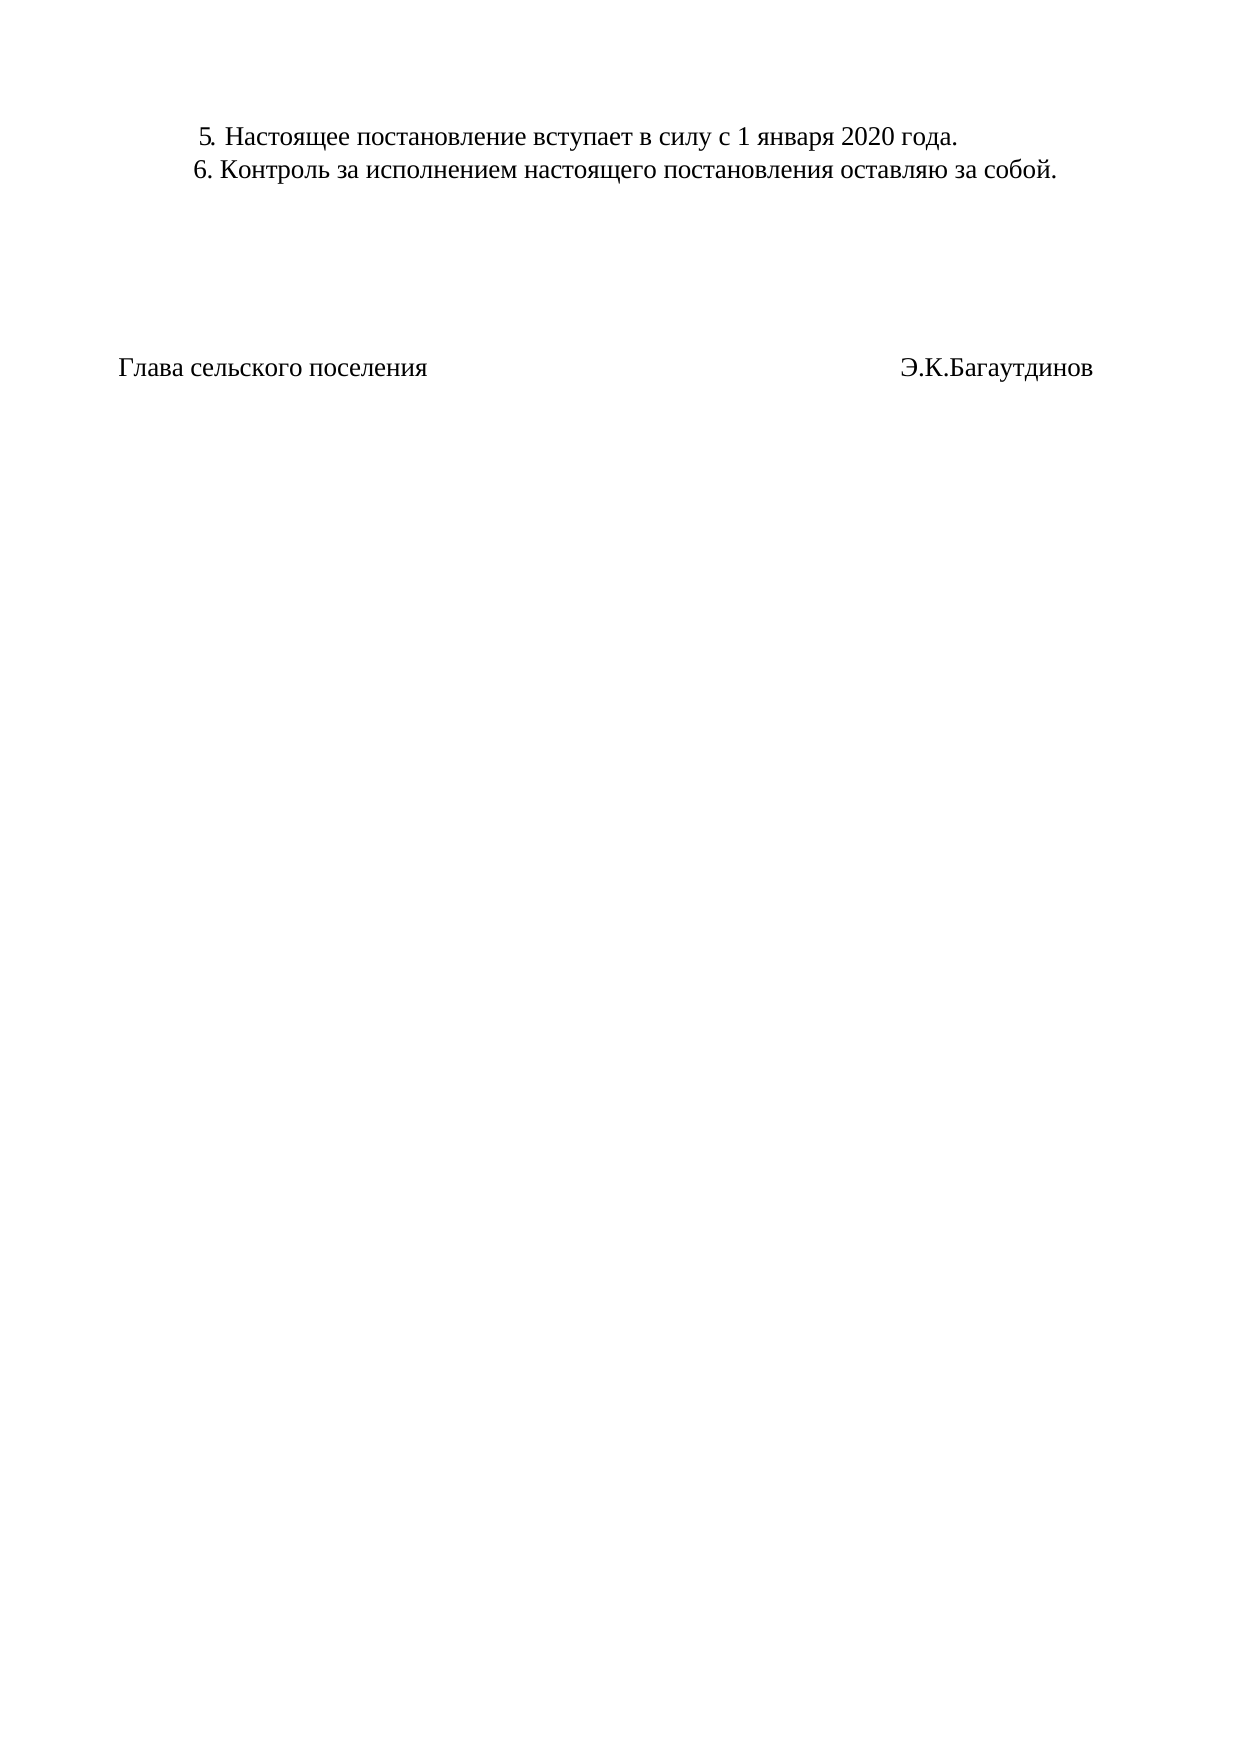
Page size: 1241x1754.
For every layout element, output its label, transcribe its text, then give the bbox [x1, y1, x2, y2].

text 5. Настоящее постановление вступает в силу с 1 января 2020 года. [118, 118, 1152, 152]
text Глава сельского поселения Э.К.Багаутдинов [118, 350, 1152, 383]
text 6. Контроль за исполнением настоящего постановления оставляю за собой. [118, 152, 1152, 185]
